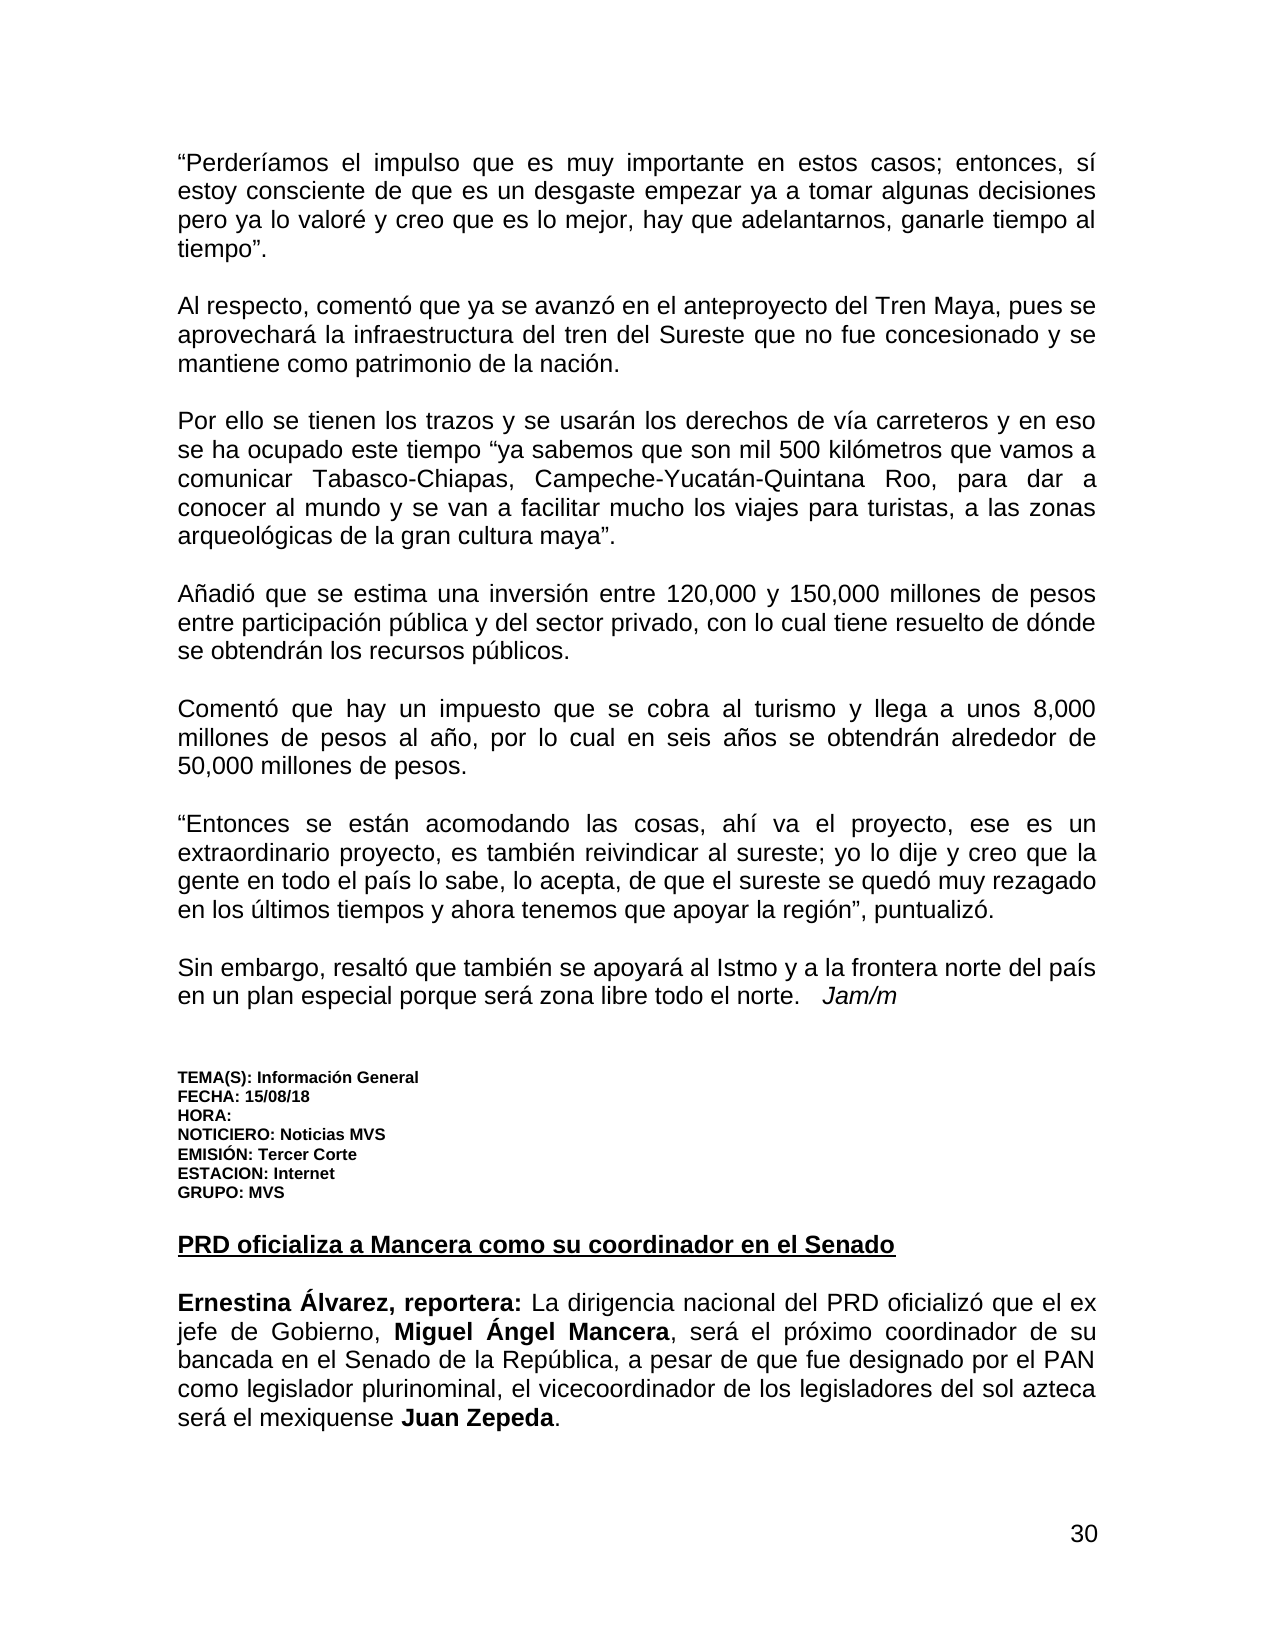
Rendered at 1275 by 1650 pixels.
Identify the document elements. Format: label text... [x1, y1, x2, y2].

text “Entonces se están acomodando las cosas, ahí va el proyecto, ese es un extraordinario proyecto, es también reivindicar al sureste; yo lo dije y creo que la gente en todo el país lo sabe, lo acepta, de que el sureste se quedó muy rezagado en los últimos tiempos y ahora tenemos que apoyar la región”, puntualizó. [177, 809, 1098, 924]
text “Perderíamos el impulso que es muy importante en estos casos; entonces, sí estoy consciente de que es un desgaste empezar ya a tomar algunas decisiones pero ya lo valoré y creo que es lo mejor, hay que adelantarnos, ganarle tiempo al tiempo”. [177, 148, 1098, 263]
text FECHA: 15/08/18 [177, 1087, 1098, 1106]
text HORA: [177, 1106, 1098, 1125]
text Ernestina Álvarez, reportera: La dirigencia nacional del PRD oficializó que el ex jefe de Gobierno, Miguel Ángel Mancera, será el próximo coordinador de su bancada en el Senado de la República, a pesar de que fue designado por el PAN como legislador plurinominal, el vicecoordinador de los legisladores del sol azteca será el mexiquense Juan Zepeda. [177, 1288, 1098, 1432]
text Al respecto, comentó que ya se avanzó en el anteproyecto del Tren Maya, pues se aprovechará la infraestructura del tren del Sureste que no fue concesionado y se mantiene como patrimonio de la nación. [177, 291, 1098, 378]
text Por ello se tienen los trazos y se usarán los derechos de vía carreteros y en eso se ha ocupado este tiempo “ya sabemos que son mil 500 kilómetros que vamos a comunicar Tabasco-Chiapas, Campeche-Yucatán-Quintana Roo, para dar a conocer al mundo y se van a facilitar mucho los viajes para turistas, a las zonas arqueológicas de la gran cultura maya”. [177, 406, 1098, 550]
text Sin embargo, resaltó que también se apoyará al Istmo y a la frontera norte del país en un plan especial porque será zona libre todo el norte. Jam/m [177, 953, 1098, 1010]
text ESTACION: Internet [177, 1163, 1098, 1183]
text GRUPO: MVS [177, 1183, 1098, 1202]
text PRD oficializa a Mancera como su coordinador en el Senado [177, 1231, 1098, 1259]
text NOTICIERO: Noticias MVS [177, 1125, 1098, 1144]
text TEMA(S): Información General [177, 1068, 1098, 1087]
text Añadió que se estima una inversión entre 120,000 y 150,000 millones de pesos entre participación pública y del sector privado, con lo cual tiene resuelto de dónde se obtendrán los recursos públicos. [177, 579, 1098, 665]
text Comentó que hay un impuesto que se cobra al turismo y llega a unos 8,000 millones de pesos al año, por lo cual en seis años se obtendrán alrededor de 50,000 millones de pesos. [177, 694, 1098, 780]
text EMISIÓN: Tercer Corte [177, 1144, 1098, 1163]
